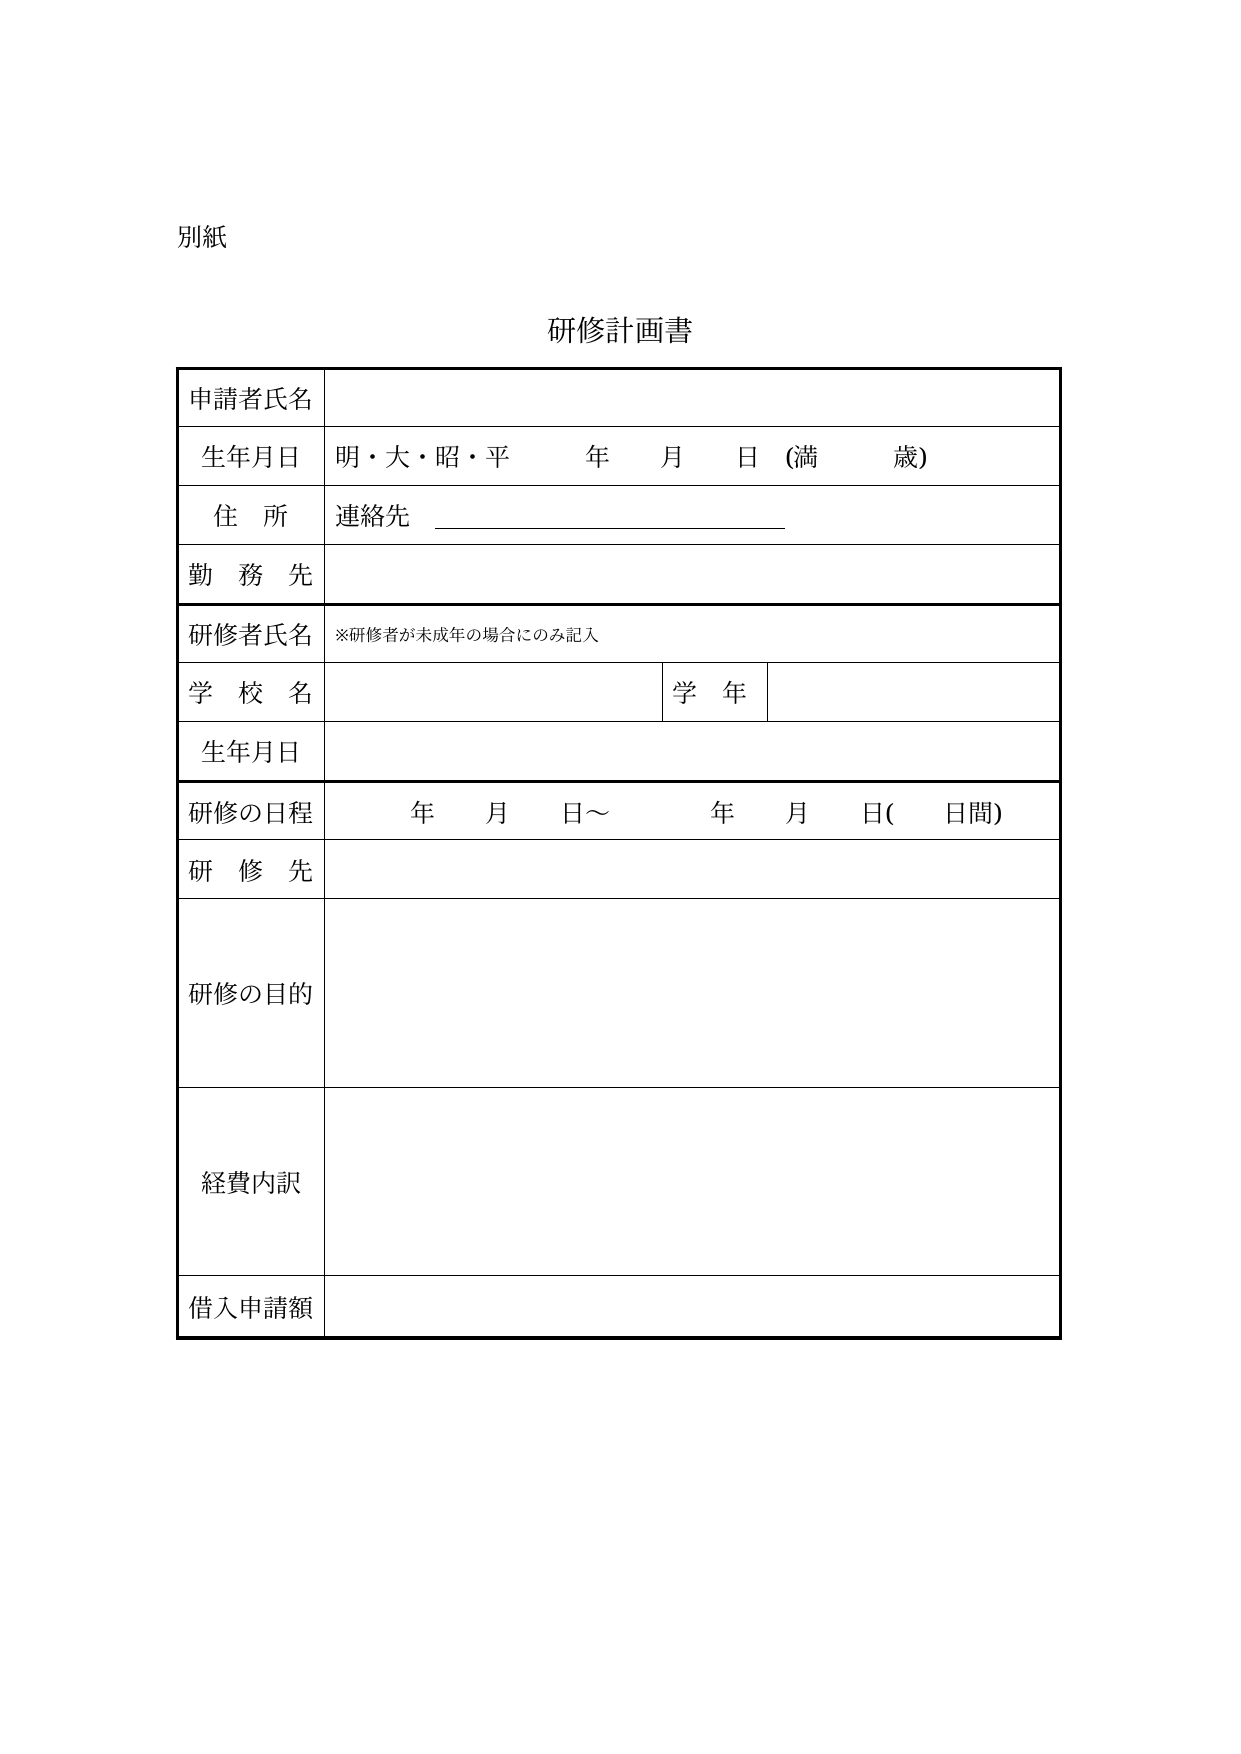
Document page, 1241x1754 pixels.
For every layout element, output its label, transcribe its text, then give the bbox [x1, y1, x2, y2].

table_cell 経費内訳 [179, 1088, 324, 1275]
table_cell [325, 1276, 1059, 1336]
table_cell 住 所 [179, 486, 324, 544]
text 別紙 [177, 217, 1063, 254]
table_header 申請者氏名 [179, 370, 324, 426]
table_cell 学 年 [663, 663, 767, 721]
table_cell 研 修 先 [179, 840, 324, 898]
table_cell 研修の目的 [179, 899, 324, 1087]
table_cell 連絡先 [325, 486, 1059, 544]
table_cell [325, 899, 1059, 1087]
table_cell 明・大・昭・平 年 月 日 (満 歳) [325, 427, 1059, 485]
table_cell [325, 545, 1059, 603]
table_cell [325, 663, 662, 721]
table_cell [768, 663, 1059, 721]
table_cell 借入申請額 [179, 1276, 324, 1336]
table_cell 生年月日 [179, 722, 324, 780]
table_cell 研修者氏名 [179, 606, 324, 662]
table_cell 年 月 日～ 年 月 日( 日間) [325, 783, 1059, 839]
table_cell [325, 722, 1059, 780]
table_header [325, 370, 1059, 426]
table_cell [325, 840, 1059, 898]
table_cell [325, 1088, 1059, 1275]
text 研修計画書 [177, 292, 1063, 367]
table_cell 生年月日 [179, 427, 324, 485]
table_cell 勤 務 先 [179, 545, 324, 603]
table_cell 研修の日程 [179, 783, 324, 839]
table_cell ※研修者が未成年の場合にのみ記入 [325, 606, 1059, 662]
table_cell 学 校 名 [179, 663, 324, 721]
